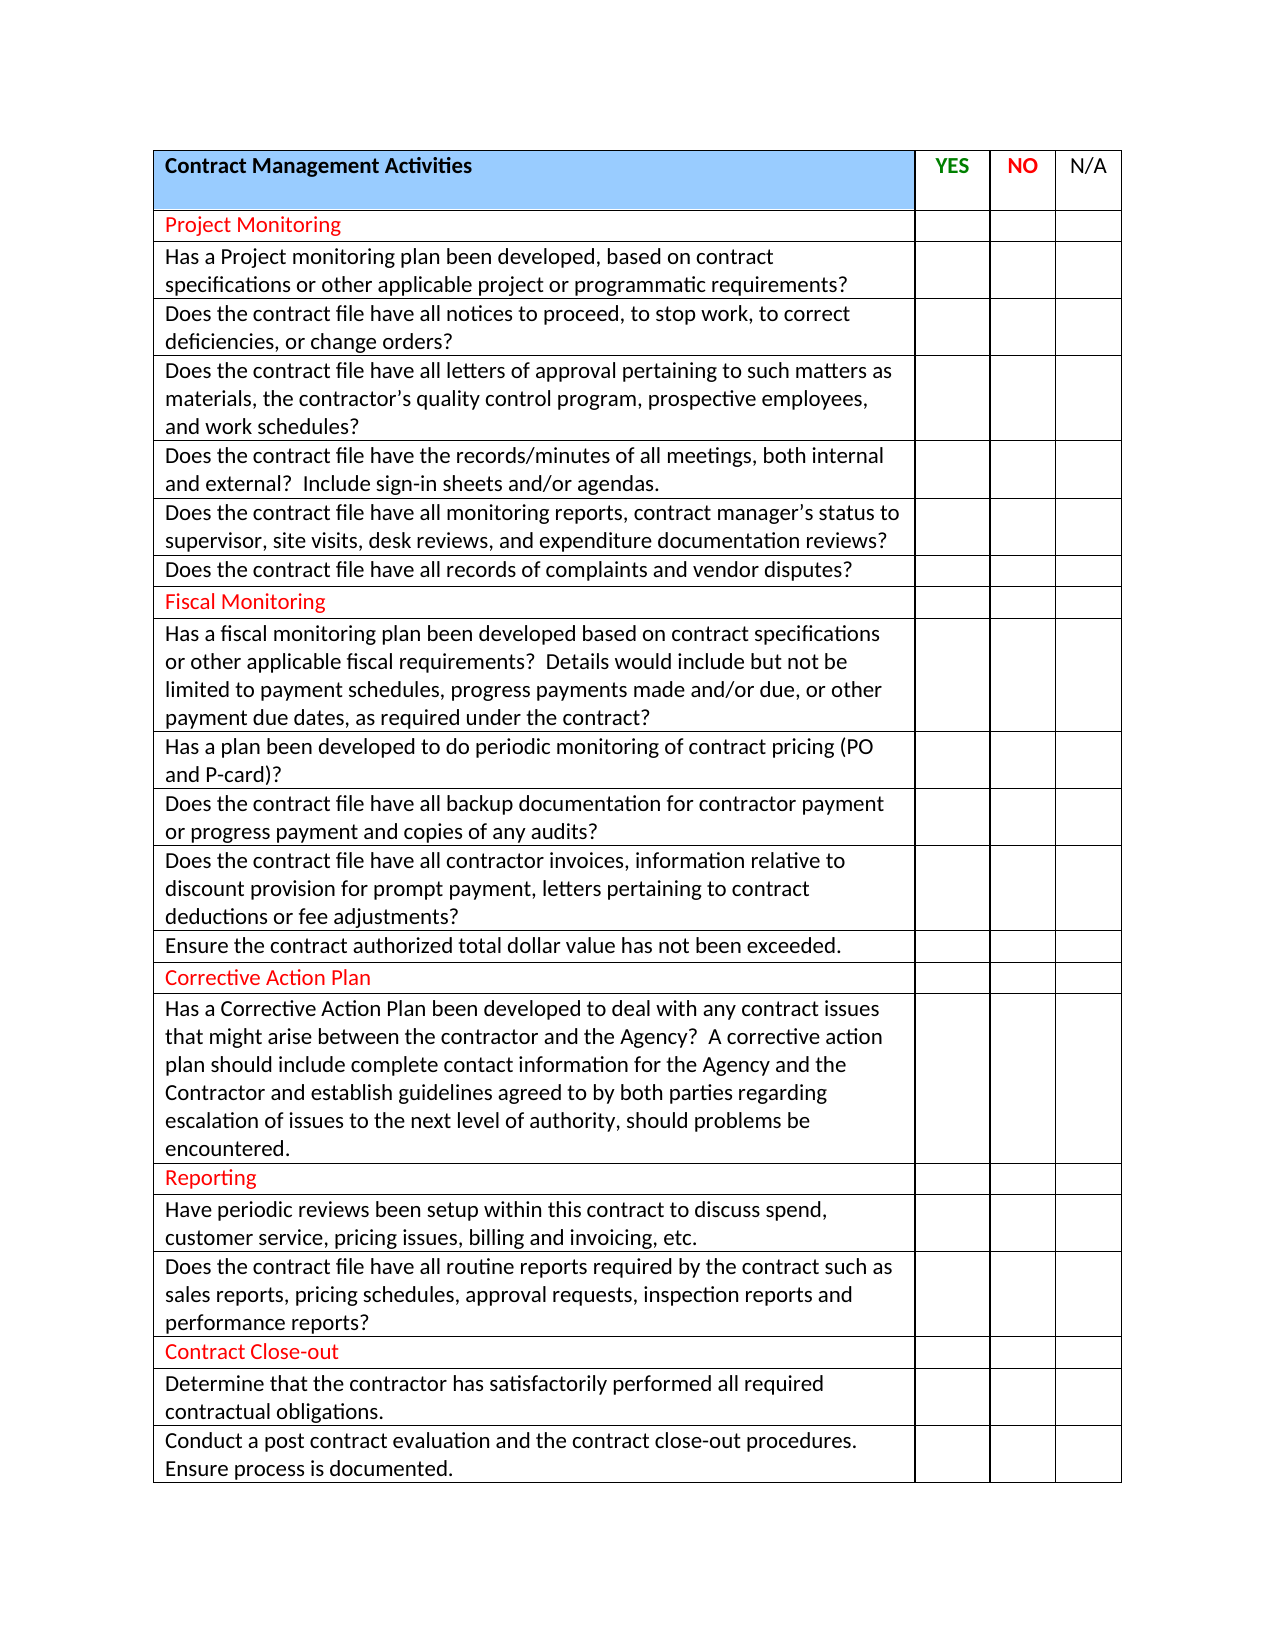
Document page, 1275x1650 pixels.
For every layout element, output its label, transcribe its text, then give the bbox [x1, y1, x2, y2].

table_cell [916, 556, 989, 586]
table_cell [916, 1195, 989, 1251]
table_cell [991, 1337, 1055, 1368]
table_cell [991, 789, 1055, 845]
table_cell [1056, 556, 1121, 586]
table_cell [916, 1426, 989, 1482]
table_cell [916, 1164, 989, 1194]
table_cell [916, 846, 989, 930]
table_cell [991, 1426, 1055, 1482]
table_cell Does the contract file have all letters of approval pertaining to such matters as materials, the contractor’s quality control program, prospective employees, and work schedules? [154, 356, 914, 440]
table_cell [916, 963, 989, 993]
table_cell [1056, 1252, 1121, 1336]
table_cell Has a Project monitoring plan been developed, based on contract specifications or other applicable project or programmatic requirements? [154, 242, 914, 298]
table_cell Conduct a post contract evaluation and the contract close-out procedures. Ensure process is documented. [154, 1426, 914, 1482]
table_cell [1056, 846, 1121, 930]
table_header N/A [1056, 151, 1121, 209]
table_cell [991, 846, 1055, 930]
table_cell Does the contract file have all records of complaints and vendor disputes? [154, 556, 914, 586]
table_cell [991, 619, 1055, 731]
table_cell [1056, 963, 1121, 993]
table_cell Does the contract file have all notices to proceed, to stop work, to correct deficiencies, or change orders? [154, 299, 914, 355]
table_cell [991, 1164, 1055, 1194]
table_cell [1056, 242, 1121, 298]
table_cell [991, 732, 1055, 788]
table_cell Fiscal Monitoring [154, 587, 914, 618]
table_cell [916, 356, 989, 440]
table_cell Does the contract file have all backup documentation for contractor payment or progress payment and copies of any audits? [154, 789, 914, 845]
table_cell Have periodic reviews been setup within this contract to discuss spend, customer service, pricing issues, billing and invoicing, etc. [154, 1195, 914, 1251]
table_cell [991, 587, 1055, 618]
table_header Contract Management Activities [154, 151, 914, 209]
table_cell [1056, 789, 1121, 845]
table_cell [991, 963, 1055, 993]
table_cell [991, 499, 1055, 554]
table_header NO [991, 151, 1055, 209]
table_cell [916, 619, 989, 731]
table_cell [916, 1369, 989, 1425]
table_cell [1056, 587, 1121, 618]
table_cell Project Monitoring [154, 211, 914, 241]
table_header YES [916, 151, 989, 209]
table_cell [991, 1252, 1055, 1336]
table_cell [1056, 1337, 1121, 1368]
table_cell [991, 299, 1055, 355]
table_cell [991, 994, 1055, 1162]
table_cell [1056, 1369, 1121, 1425]
table_cell [916, 441, 989, 497]
table_cell [1056, 1195, 1121, 1251]
table_cell Does the contract file have all monitoring reports, contract manager’s status to supervisor, site visits, desk reviews, and expenditure documentation reviews? [154, 499, 914, 554]
table_cell Corrective Action Plan [154, 963, 914, 993]
table_cell [916, 789, 989, 845]
table_cell [1056, 1426, 1121, 1482]
table_cell Reporting [154, 1164, 914, 1194]
table_cell Does the contract file have all contractor invoices, information relative to discount provision for prompt payment, letters pertaining to contract deductions or fee adjustments? [154, 846, 914, 930]
table_cell [1056, 931, 1121, 962]
table_cell [916, 1337, 989, 1368]
table_cell [991, 441, 1055, 497]
table_cell [1056, 732, 1121, 788]
table_cell [991, 211, 1055, 241]
table_cell [916, 732, 989, 788]
table_cell [916, 994, 989, 1162]
table_cell [991, 931, 1055, 962]
table_cell Contract Close-out [154, 1337, 914, 1368]
table_cell [991, 556, 1055, 586]
table_cell [916, 1252, 989, 1336]
table_cell Ensure the contract authorized total dollar value has not been exceeded. [154, 931, 914, 962]
table_cell Determine that the contractor has satisfactorily performed all required contractual obligations. [154, 1369, 914, 1425]
table_cell [1056, 499, 1121, 554]
table_cell Does the contract file have all routine reports required by the contract such as sales reports, pricing schedules, approval requests, inspection reports and performance reports? [154, 1252, 914, 1336]
table_cell [1056, 619, 1121, 731]
table_cell Does the contract file have the records/minutes of all meetings, both internal and external? Include sign-in sheets and/or agendas. [154, 441, 914, 497]
table_cell [991, 356, 1055, 440]
table_cell [991, 1369, 1055, 1425]
table_cell [916, 299, 989, 355]
table_cell [1056, 211, 1121, 241]
table_cell [991, 242, 1055, 298]
table_cell Has a plan been developed to do periodic monitoring of contract pricing (PO and P-card)? [154, 732, 914, 788]
table_cell [916, 499, 989, 554]
table_cell [991, 1195, 1055, 1251]
table_cell [916, 211, 989, 241]
table_cell [1056, 441, 1121, 497]
table_cell [1056, 994, 1121, 1162]
table_cell [916, 587, 989, 618]
table_cell [1056, 1164, 1121, 1194]
table_cell [916, 242, 989, 298]
table_cell [916, 931, 989, 962]
table_cell [1056, 299, 1121, 355]
table_cell Has a Corrective Action Plan been developed to deal with any contract issues that might arise between the contractor and the Agency? A corrective action plan should include complete contact information for the Agency and the Contractor and establish guidelines agreed to by both parties regarding escalation of issues to the next level of authority, should problems be encountered. [154, 994, 914, 1162]
table_cell Has a fiscal monitoring plan been developed based on contract specifications or other applicable fiscal requirements? Details would include but not be limited to payment schedules, progress payments made and/or due, or other payment due dates, as required under the contract? [154, 619, 914, 731]
table_cell [1056, 356, 1121, 440]
